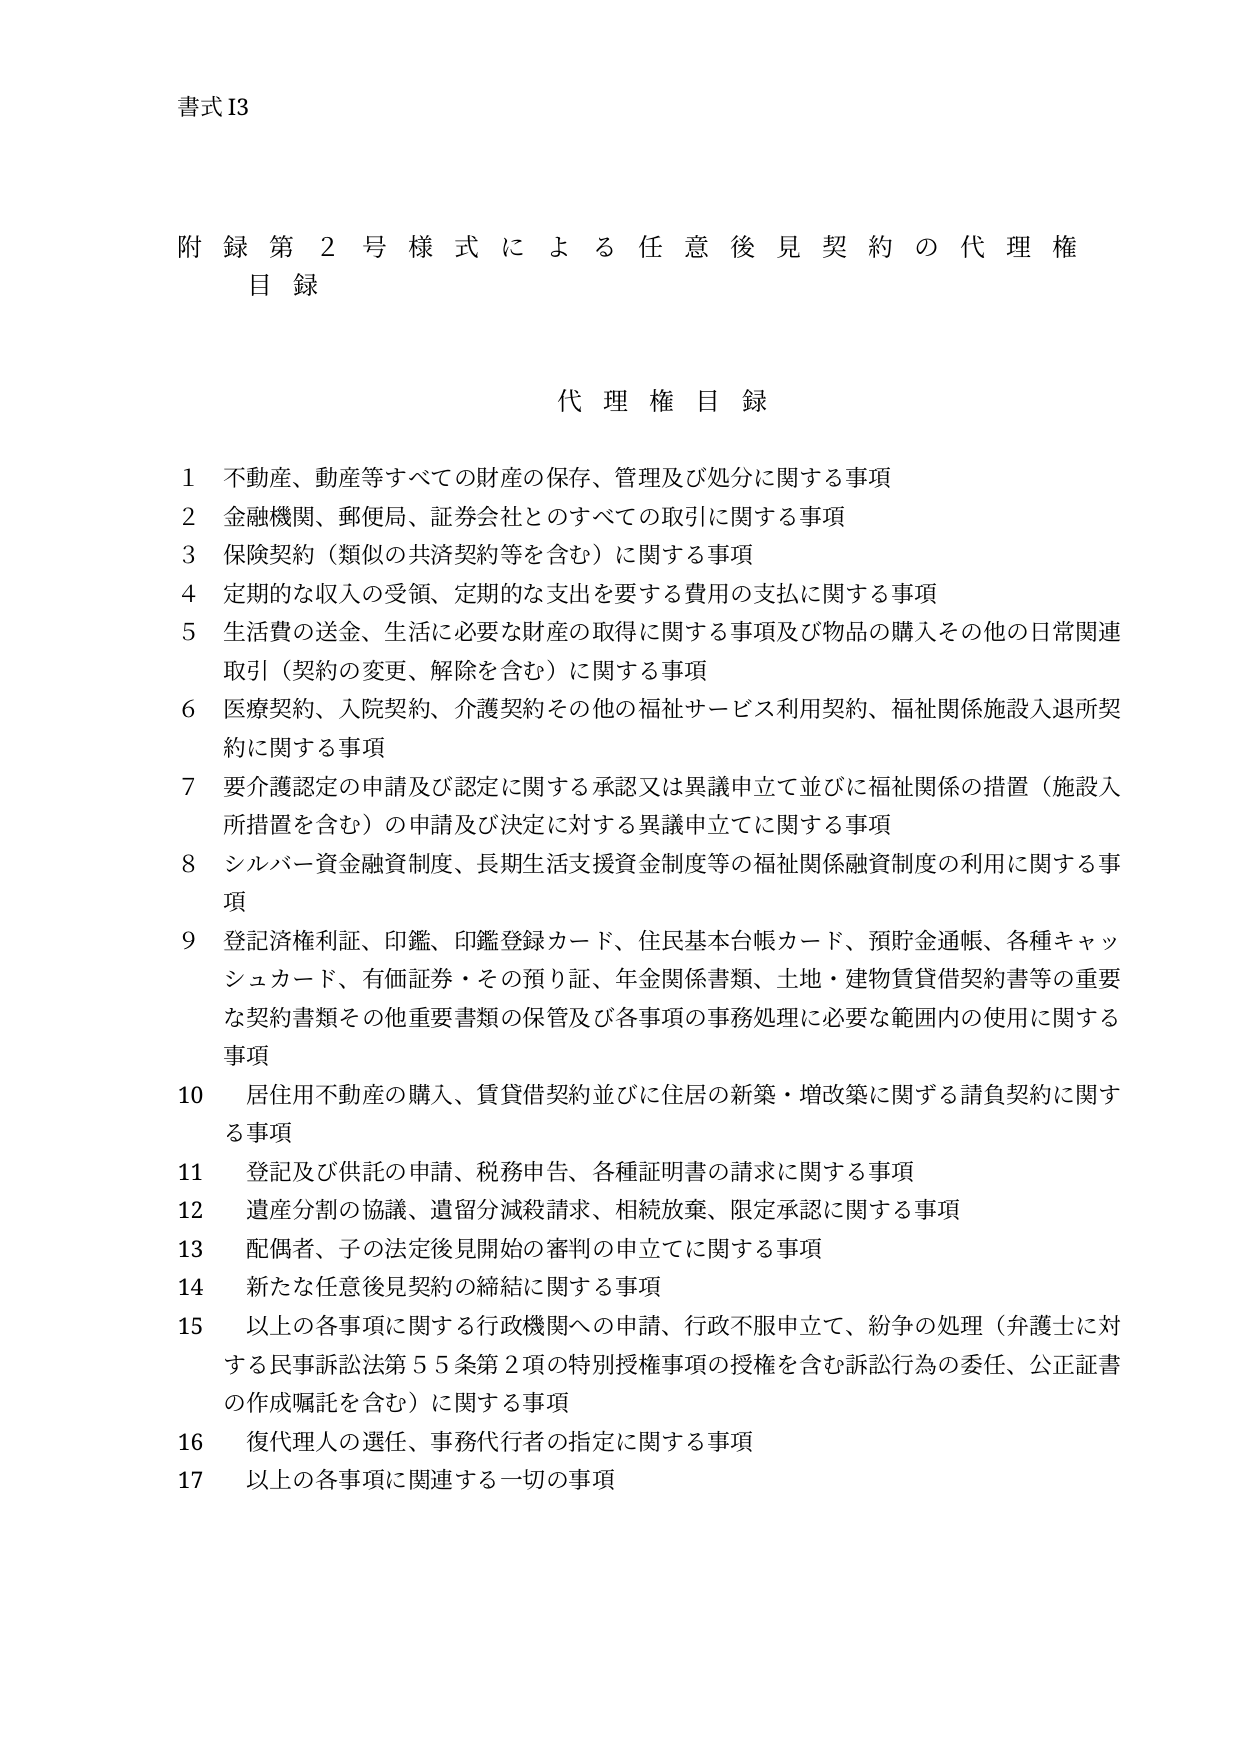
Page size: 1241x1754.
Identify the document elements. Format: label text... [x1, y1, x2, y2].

text 17 以上の各事項に関連する一切の事項 [178, 1459, 1122, 1498]
text ２ 金融機関、郵便局、証券会社とのすべての取引に関する事項 [178, 496, 1122, 534]
text 14 新たな任意後見契約の締結に関する事項 [178, 1267, 1122, 1305]
text １ 不動産、動産等すべての財産の保存、管理及び処分に関する事項 [178, 457, 1122, 496]
text 15 以上の各事項に関する行政機関への申請、行政不服申立て、紛争の処理（弁護士に対する民事訴訟法第５５条第２項の特別授権事項の授権を含む訴訟行為の委任、公正証書の作成嘱託を含む）に関する事項 [178, 1305, 1122, 1421]
text ４ 定期的な収入の受領、定期的な支出を要する費用の支払に関する事項 [178, 573, 1122, 612]
text 附録第２号様式による任意後見契約の代理権目録 [178, 226, 1122, 303]
text ３ 保険契約（類似の共済契約等を含む）に関する事項 [178, 534, 1122, 573]
text 12 遺産分割の協議、遺留分減殺請求、相続放棄、限定承認に関する事項 [178, 1190, 1122, 1228]
text 16 復代理人の選任、事務代行者の指定に関する事項 [178, 1421, 1122, 1459]
text 代理権目録 [224, 380, 1122, 419]
text ９ 登記済権利証、印鑑、印鑑登録カード、住民基本台帳カード、預貯金通帳、各種キャッシュカード、有価証券・その預り証、年金関係書類、土地・建物賃貸借契約書等の重要な契約書類その他重要書類の保管及び各事項の事務処理に必要な範囲内の使用に関する事項 [178, 920, 1122, 1074]
text ５ 生活費の送金、生活に必要な財産の取得に関する事項及び物品の購入その他の日常関連取引（契約の変更、解除を含む）に関する事項 [178, 612, 1122, 689]
text 10 居住用不動産の購入、賃貸借契約並びに住居の新築・増改築に関ずる請負契約に関する事項 [178, 1074, 1122, 1151]
text ７ 要介護認定の申請及び認定に関する承認又は異議申立て並びに福祉関係の措置（施設入所措置を含む）の申請及び決定に対する異議申立てに関する事項 [178, 766, 1122, 843]
text 11 登記及び供託の申請、税務申告、各種証明書の請求に関する事項 [178, 1151, 1122, 1190]
text ８ シルバー資金融資制度、長期生活支援資金制度等の福祉関係融資制度の利用に関する事項 [178, 843, 1122, 920]
text ６ 医療契約、入院契約、介護契約その他の福祉サービス利用契約、福祉関係施設入退所契約に関する事項 [178, 689, 1122, 766]
text 13 配偶者、子の法定後見開始の審判の申立てに関する事項 [178, 1228, 1122, 1267]
